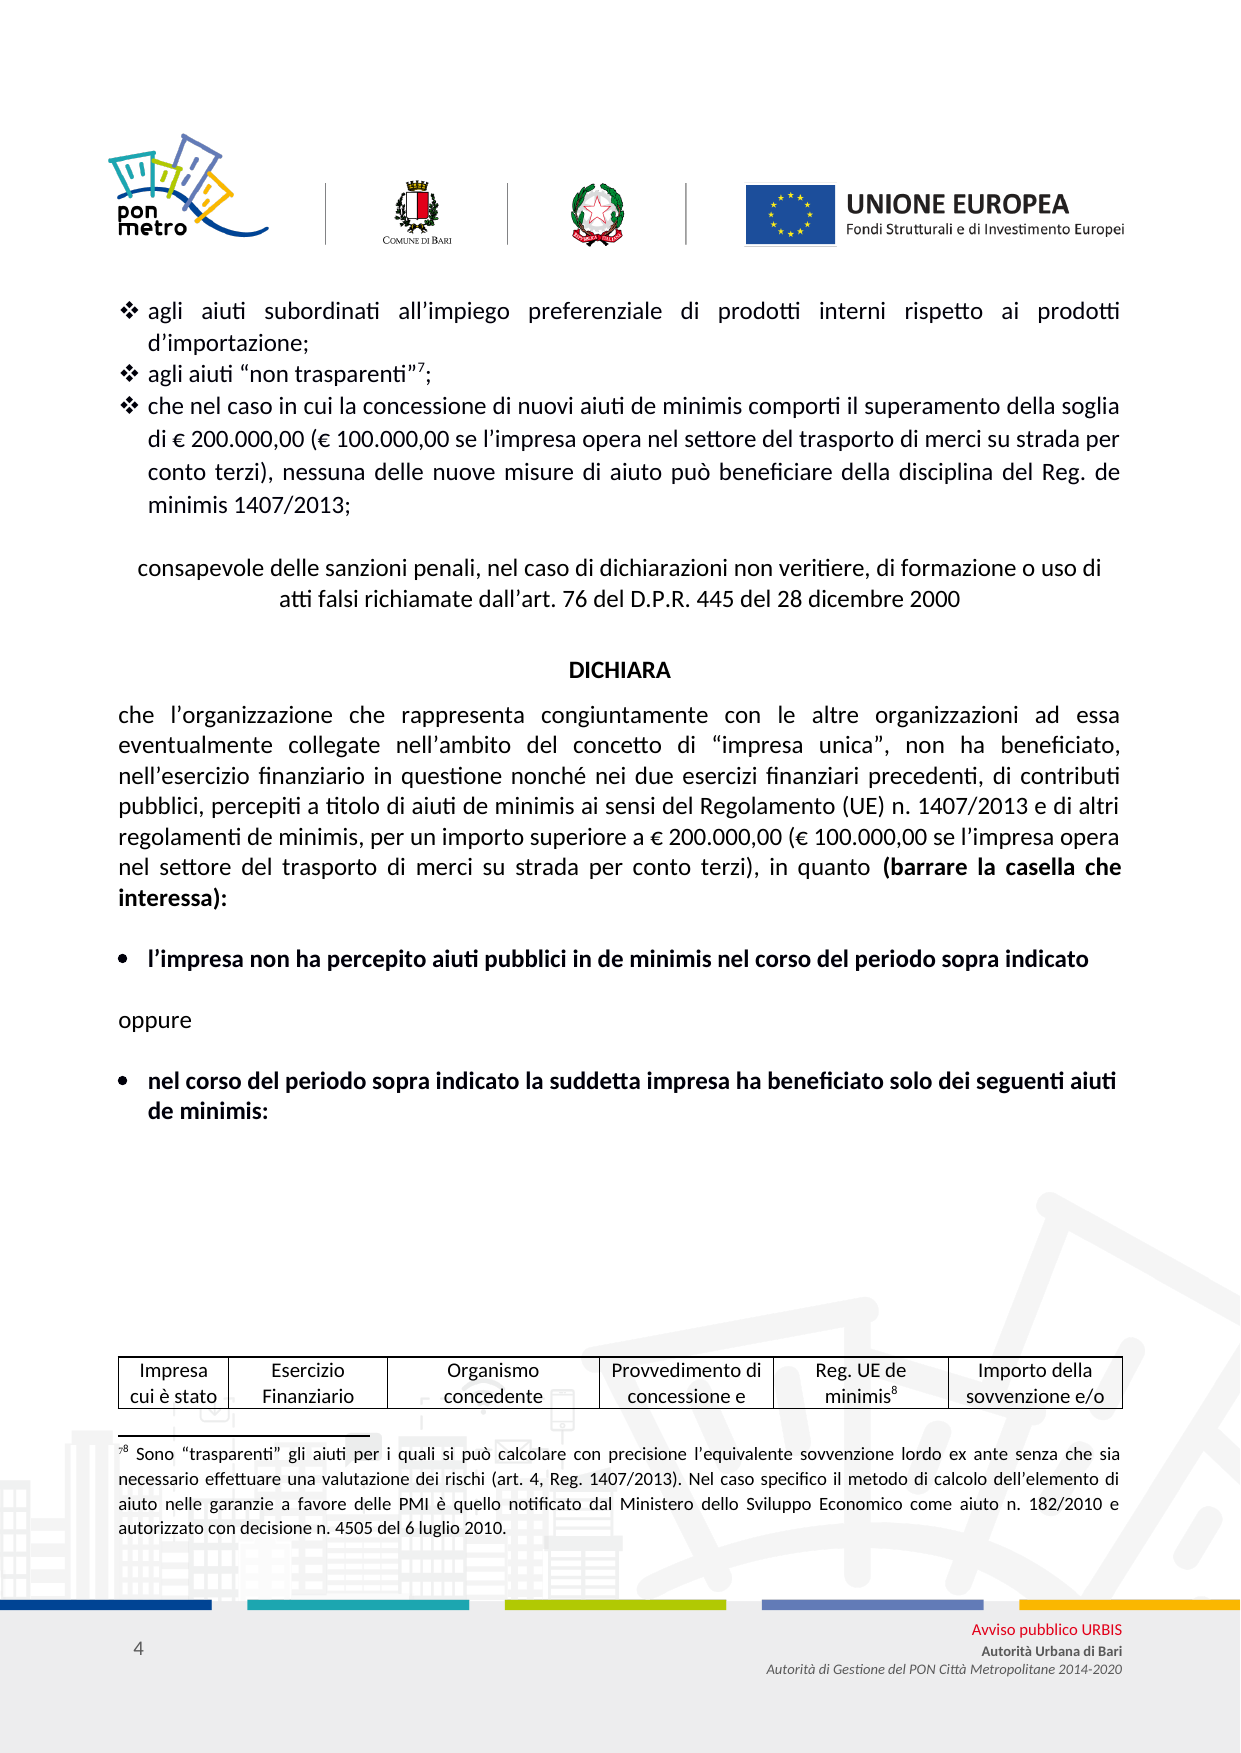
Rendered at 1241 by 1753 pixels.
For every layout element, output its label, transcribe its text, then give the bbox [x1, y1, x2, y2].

table_header Reg. UE de minimis [774, 1358, 948, 1408]
text consapevole delle sanzioni penali, nel caso di dichiarazioni non veritiere, di formazione o uso di atti falsi richiamate dall’art. 76 del D.P.R. 445 del 28 dicembre 2000 [118, 552, 1122, 613]
table_header Importo della sovvenzione e/o equivalente lordo della sovvenzione (ESL) [949, 1358, 1122, 1408]
table_header Impresa cui è stato concesso il de minimis [119, 1358, 228, 1408]
table_header Organismo concedente [388, 1358, 599, 1408]
table_header Esercizio Finanziario [229, 1358, 387, 1408]
picture [0, 1175, 1241, 1753]
picture [0, 75, 1241, 282]
list che nel caso in cui la concessione di nuovi aiuti de minimis comporti il superamento della soglia di € 200.000,00 (€ 100.000,00 se l’impresa opera nel settore del trasporto di merci su strada per conto terzi), nessuna delle nuove misure di aiuto può beneficiare della disciplina del Reg. de minimis 1407/2013; [118, 390, 1122, 519]
list nel corso del periodo sopra indicato la suddetta impresa ha beneficiato solo dei seguenti aiuti de minimis: [118, 1065, 1122, 1126]
list l’impresa non ha percepito aiuti pubblici in de minimis nel corso del periodo sopra indicato [118, 943, 1122, 973]
subtitle DICHIARA [118, 649, 1121, 686]
table_header Provvedimento di concessione e data [600, 1358, 773, 1408]
list agli aiuti subordinati all’impiego preferenziale di prodotti interni rispetto ai prodotti d’importazione; [118, 295, 1122, 357]
list agli aiuti “non trasparenti”; [118, 359, 1122, 389]
text che l’organizzazione che rappresenta congiuntamente con le altre organizzazioni ad essa eventualmente collegate nell’ambito del concetto di “impresa unica”, non ha beneficiato, nell’esercizio finanziario in questione nonché nei due esercizi finanziari precedenti, di contributi pubblici, percepiti a titolo di aiuti de minimis ai sensi del Regolamento (UE) n. 1407/2013 e di altri regolamenti de minimis, per un importo superiore a € 200.000,00 (€ 100.000,00 se l’impresa opera nel settore del trasporto di merci su strada per conto terzi), in quanto (barrare la casella che interessa): [118, 699, 1122, 912]
text oppure [118, 1004, 1122, 1034]
